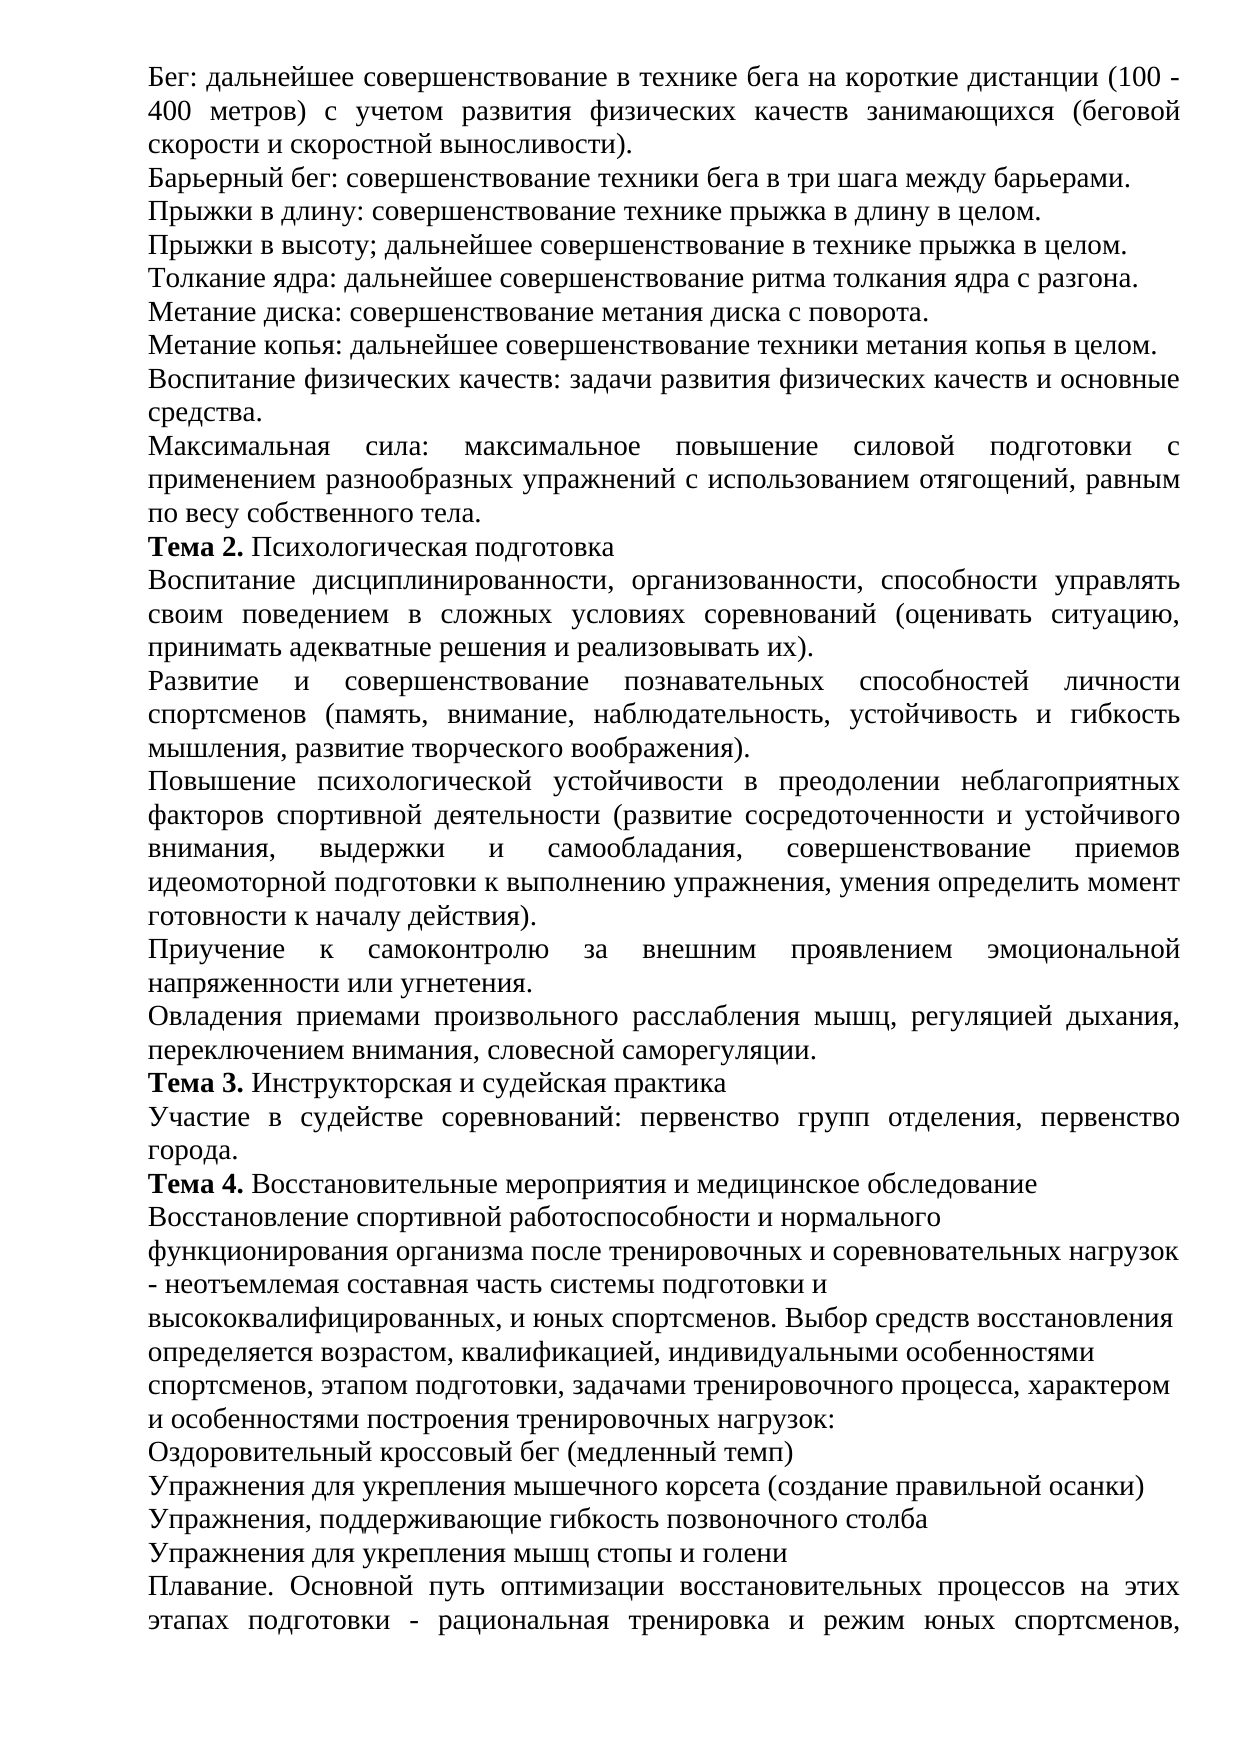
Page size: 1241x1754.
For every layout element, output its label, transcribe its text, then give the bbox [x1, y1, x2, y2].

text Восстановление спортивной работоспособности и нормального функционирования организма после тренировочных и соревновательных нагрузок - неотъемлемая составная часть системы подготовки и высококвалифицированных, и юных спортсменов. Выбор средств восстановления определяется возрастом, квалификацией, индивидуальными особенностями спортсменов, этапом подготовки, задачами тренировочного процесса, характером и особенностями построения тренировочных нагрузок: [148, 1199, 1181, 1434]
text Метание копья: дальнейшее совершенствование техники метания копья в целом. [148, 327, 1181, 361]
text Тема 4. Восстановительные мероприятия и медицинское обследование [148, 1166, 1181, 1199]
text Упражнения для укрепления мышечного корсета (создание правильной осанки) [148, 1468, 1181, 1501]
text Повышение психологической устойчивости в преодолении неблагоприятных факторов спортивной деятельности (развитие сосредоточенности и устойчивого внимания, выдержки и самообладания, совершенствование приемов идеомоторной подготовки к выполнению упражнения, умения определить момент готовности к началу действия). [148, 763, 1181, 931]
text Тема 2. Психологическая подготовка [148, 529, 1181, 562]
text Воспитание дисциплинированности, организованности, способности управлять своим поведением в сложных условиях соревнований (оценивать ситуацию, принимать адекватные решения и реализовывать их). [148, 562, 1181, 663]
text Толкание ядра: дальнейшее совершенствование ритма толкания ядра с разгона. [148, 260, 1181, 294]
text Прыжки в длину: совершенствование технике прыжка в длину в целом. [148, 193, 1181, 227]
text Развитие и совершенствование познавательных способностей личности спортсменов (память, внимание, наблюдательность, устойчивость и гибкость мышления, развитие творческого воображения). [148, 663, 1181, 763]
text Овладения приемами произвольного расслабления мышц, регуляцией дыхания, переключением внимания, словесной саморегуляции. [148, 998, 1181, 1065]
text Приучение к самоконтролю за внешним проявлением эмоциональной напряженности или угнетения. [148, 931, 1181, 998]
text Оздоровительный кроссовый бег (медленный темп) [148, 1434, 1181, 1468]
text Барьерный бег: совершенствование техники бега в три шага между барьерами. [148, 160, 1181, 193]
text Участие в судействе соревнований: первенство групп отделения, первенство города. [148, 1099, 1181, 1166]
text Упражнения для укрепления мышц стопы и голени [148, 1535, 1181, 1568]
text Прыжки в высоту; дальнейшее совершенствование в технике прыжка в целом. [148, 227, 1181, 260]
text Бег: дальнейшее совершенствование в технике бега на короткие дистанции (100 - 400 метров) с учетом развития физических качеств занимающихся (беговой скорости и скоростной выносливости). [148, 59, 1181, 160]
text Метание диска: совершенствование метания диска с поворота. [148, 294, 1181, 327]
text Тема 3. Инструкторская и судейская практика [148, 1065, 1181, 1099]
text Воспитание физических качеств: задачи развития физических качеств и основные средства. [148, 361, 1181, 428]
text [148, 1568, 1181, 1636]
text Упражнения, поддерживающие гибкость позвоночного столба [148, 1501, 1181, 1535]
